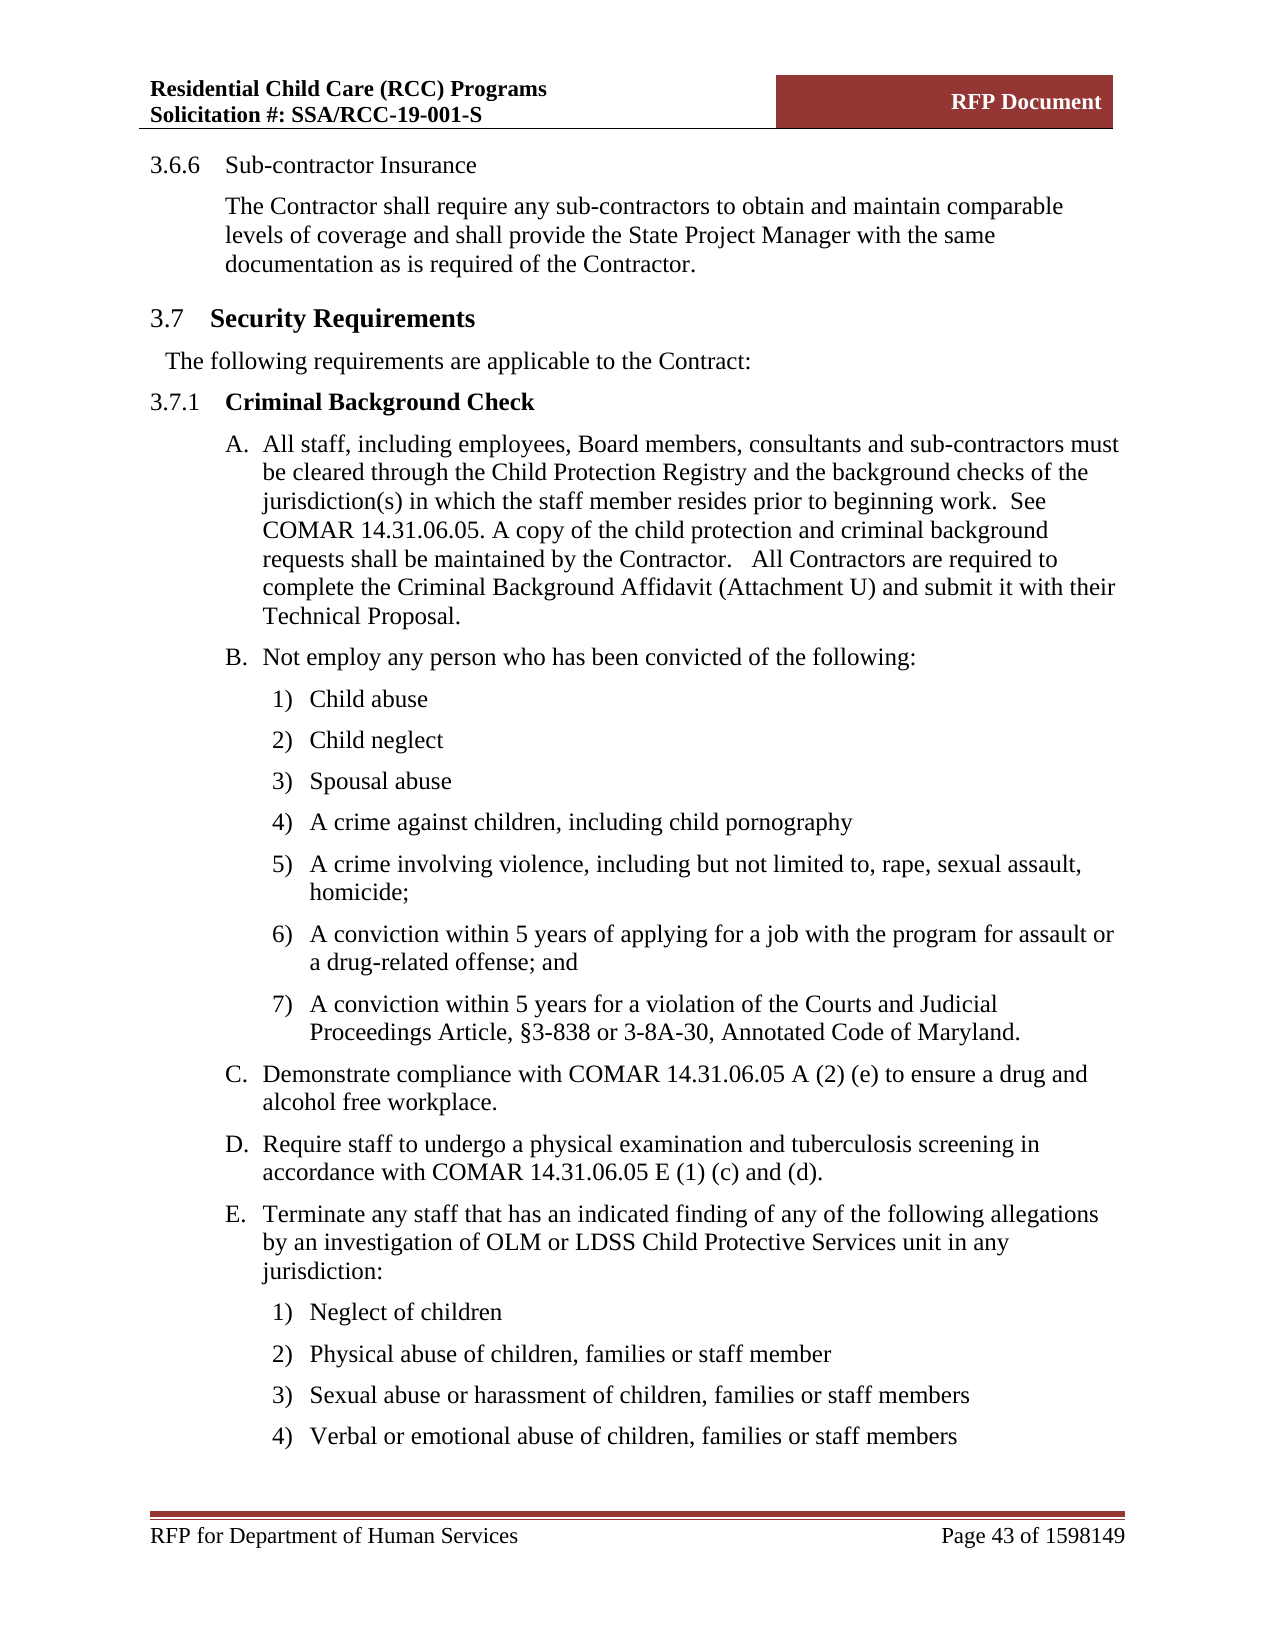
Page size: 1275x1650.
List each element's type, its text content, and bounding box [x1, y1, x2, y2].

list Child neglect [272, 725, 1125, 754]
list Spousal abuse [272, 766, 1125, 795]
text Sub-contractor Insurance [150, 150, 1125, 179]
list Verbal or emotional abuse of children, families or staff members [272, 1421, 1125, 1450]
list A conviction within 5 years for a violation of the Courts and Judicial Proceedings Article, §3-838 or 3-8A-30, Annotated Code of Maryland. [272, 989, 1125, 1046]
text Not employ any person who has been convicted of the following: [225, 642, 1125, 671]
text Terminate any staff that has an indicated finding of any of the following allegations by an investigation of OLM or LDSS Child Protective Services unit in any jurisdiction: [225, 1199, 1125, 1285]
list Physical abuse of children, families or staff member [272, 1339, 1125, 1367]
text Require staff to undergo a physical examination and tuberculosis screening in accordance with COMAR 14.31.06.05 E (1) (c) and (d). [225, 1129, 1125, 1186]
text The following requirements are applicable to the Contract: [165, 346, 1125, 375]
list A crime against children, including child pornography [272, 807, 1125, 836]
list Child abuse [272, 684, 1125, 712]
text Demonstrate compliance with COMAR 14.31.06.05 A (2) (e) to ensure a drug and alcohol free workplace. [225, 1059, 1125, 1116]
list A crime involving violence, including but not limited to, rape, sexual assault, homicide; [272, 849, 1125, 906]
text The Contractor shall require any sub-contractors to obtain and maintain comparable levels of coverage and shall provide the State Project Manager with the same documentation as is required of the Contractor. [225, 191, 1125, 277]
list Sexual abuse or harassment of children, families or staff members [272, 1380, 1125, 1409]
subtitle Criminal Background Check [150, 387, 1125, 416]
list Neglect of children [272, 1297, 1125, 1326]
list A conviction within 5 years of applying for a job with the program for assault or a drug-related offense; and [272, 919, 1125, 976]
list All staff, including employees, Board members, consultants and sub-contractors must be cleared through the Child Protection Registry and the background checks of the jurisdiction(s) in which the staff member resides prior to beginning work. See COMAR 14.31.06.05. A copy of the child protection and criminal background requests shall be maintained by the Contractor. All Contractors are required to complete the Criminal Background Affidavit (Attachment U) and submit it with their Technical Proposal. [225, 429, 1125, 630]
subtitle Security Requirements [150, 302, 1125, 334]
